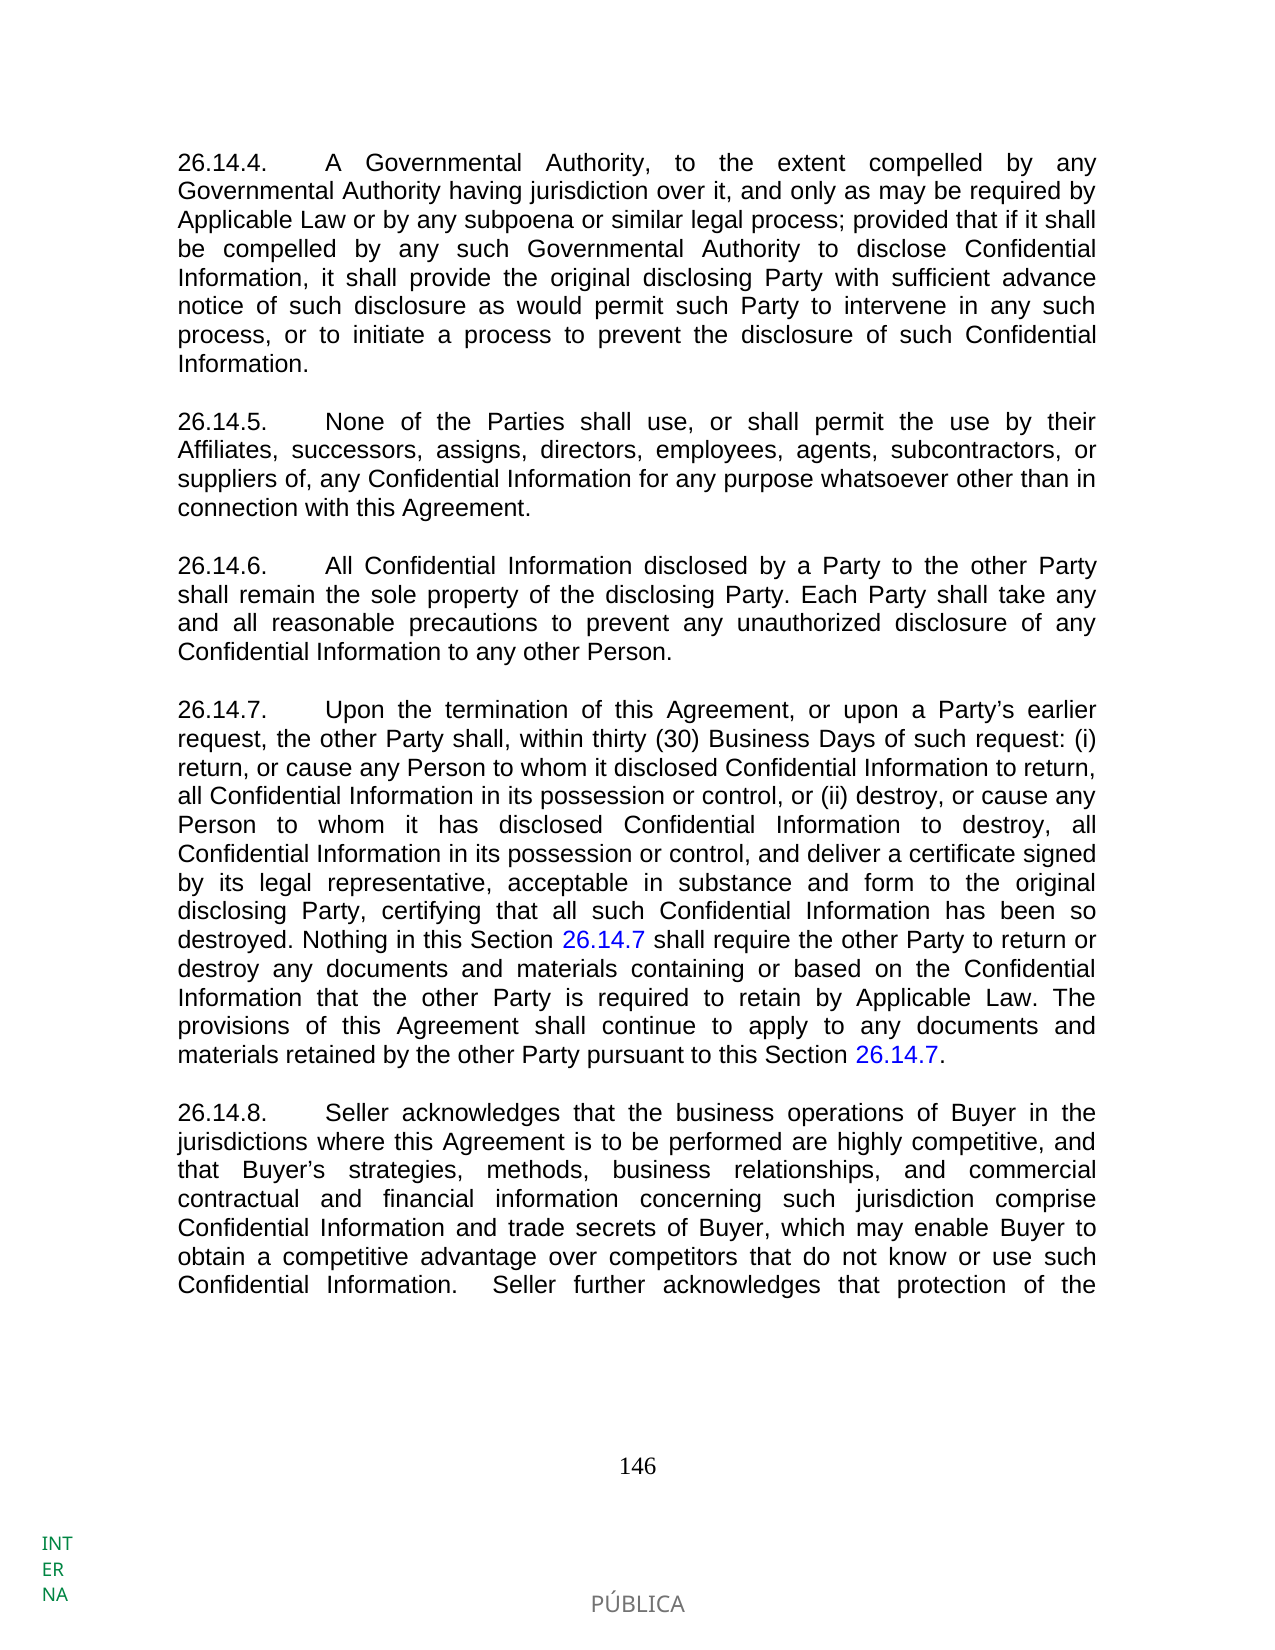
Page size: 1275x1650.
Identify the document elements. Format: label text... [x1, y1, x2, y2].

list Upon the termination of this Agreement, or upon a Party’s earlier request, the other Party shall, within thirty (30) Business Days of such request: (i) return, or cause any Person to whom it disclosed Confidential Information to return, all Confidential Information in its possession or control, or (ii) destroy, or cause any Person to whom it has disclosed Confidential Information to destroy, all Confidential Information in its possession or control, and deliver a certificate signed by its legal representative, acceptable in substance and form to the original disclosing Party, certifying that all such Confidential Information has been so destroyed. Nothing in this Section 26.14.7 shall require the other Party to return or destroy any documents and materials containing or based on the Confidential Information that the other Party is required to retain by Applicable Law. The provisions of this Agreement shall continue to apply to any documents and materials retained by the other Party pursuant to this Section 26.14.7. [177, 695, 1098, 1069]
list None of the Parties shall use, or shall permit the use by their Affiliates, successors, assigns, directors, employees, agents, subcontractors, or suppliers of, any Confidential Information for any purpose whatsoever other than in connection with this Agreement. [177, 407, 1098, 522]
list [177, 1098, 1098, 1299]
list A Governmental Authority, to the extent compelled by any Governmental Authority having jurisdiction over it, and only as may be required by Applicable Law or by any subpoena or similar legal process; provided that if it shall be compelled by any such Governmental Authority to disclose Confidential Information, it shall provide the original disclosing Party with sufficient advance notice of such disclosure as would permit such Party to intervene in any such process, or to initiate a process to prevent the disclosure of such Confidential Information. [177, 148, 1098, 378]
list All Confidential Information disclosed by a Party to the other Party shall remain the sole property of the disclosing Party. Each Party shall take any and all reasonable precautions to prevent any unauthorized disclosure of any Confidential Information to any other Person. [177, 551, 1098, 666]
